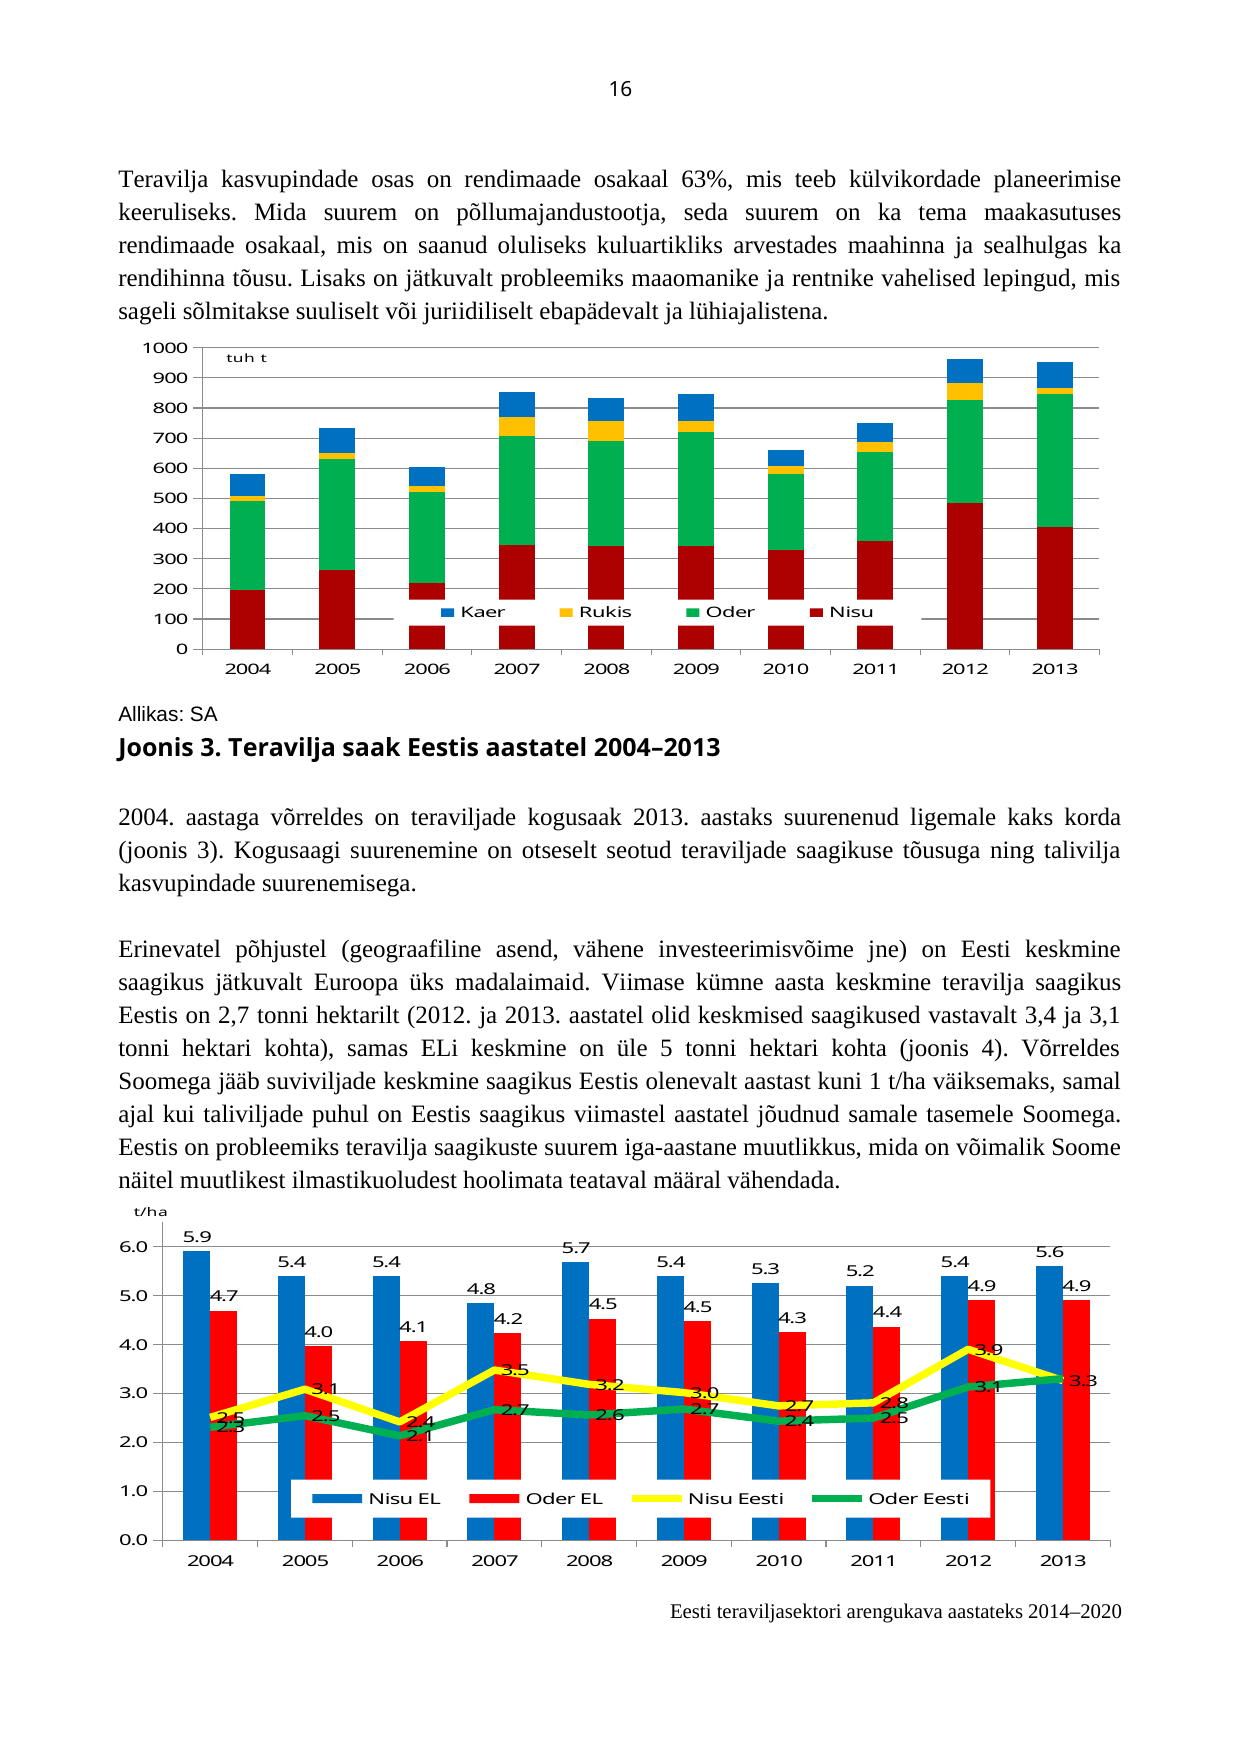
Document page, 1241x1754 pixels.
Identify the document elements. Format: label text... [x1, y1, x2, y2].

text Allikas: SA [118, 702, 1122, 726]
text Erinevatel põhjustel (geograafiline asend, vähene investeerimisvõime jne) on Eesti keskmine saagikus jätkuvalt Euroopa üks madalaimaid. Viimase kümne aasta keskmine teravilja saagikus Eestis on 2,7 tonni hektarilt (2012. ja 2013. aastatel olid keskmised saagikused vastavalt 3,4 ja 3,1 tonni hektari kohta), samas ELi keskmine on üle 5 tonni hektari kohta (joonis 4). Võrreldes Soomega jääb suviviljade keskmine saagikus Eestis olenevalt aastast kuni 1 t/ha väiksemaks, samal ajal kui taliviljade puhul on Eestis saagikus viimastel aastatel jõudnud samale tasemele Soomega. Eestis on probleemiks teravilja saagikuste suurem iga-aastane muutlikkus, mida on võimalik Soome näitel muutlikest ilmastikuoludest hoolimata teataval määral vähendada. [118, 934, 1122, 1194]
text 2004. aastaga võrreldes on teraviljade kogusaak 2013. aastaks suurenenud ligemale kaks korda (joonis 3). Kogusaagi suurenemine on otseselt seotud teraviljade saagikuse tõusuga ning talivilja kasvupindade suurenemisega. [118, 802, 1122, 896]
text Joonis 3. Teravilja saak Eestis aastatel 2004–2013 [118, 729, 1122, 763]
text Teravilja kasvupindade osas on rendimaade osakaal 63%, mis teeb külvikordade planeerimise keeruliseks. Mida suurem on põllumajandustootja, seda suurem on ka tema maakasutuses rendimaade osakaal, mis on saanud oluliseks kuluartikliks arvestades maahinna ja sealhulgas ka rendihinna tõusu. Lisaks on jätkuvalt probleemiks maaomanike ja rentnike vahelised lepingud, mis sageli sõlmitakse suuliselt või juriidiliselt ebapädevalt ja lühiajalistena. [118, 164, 1122, 324]
